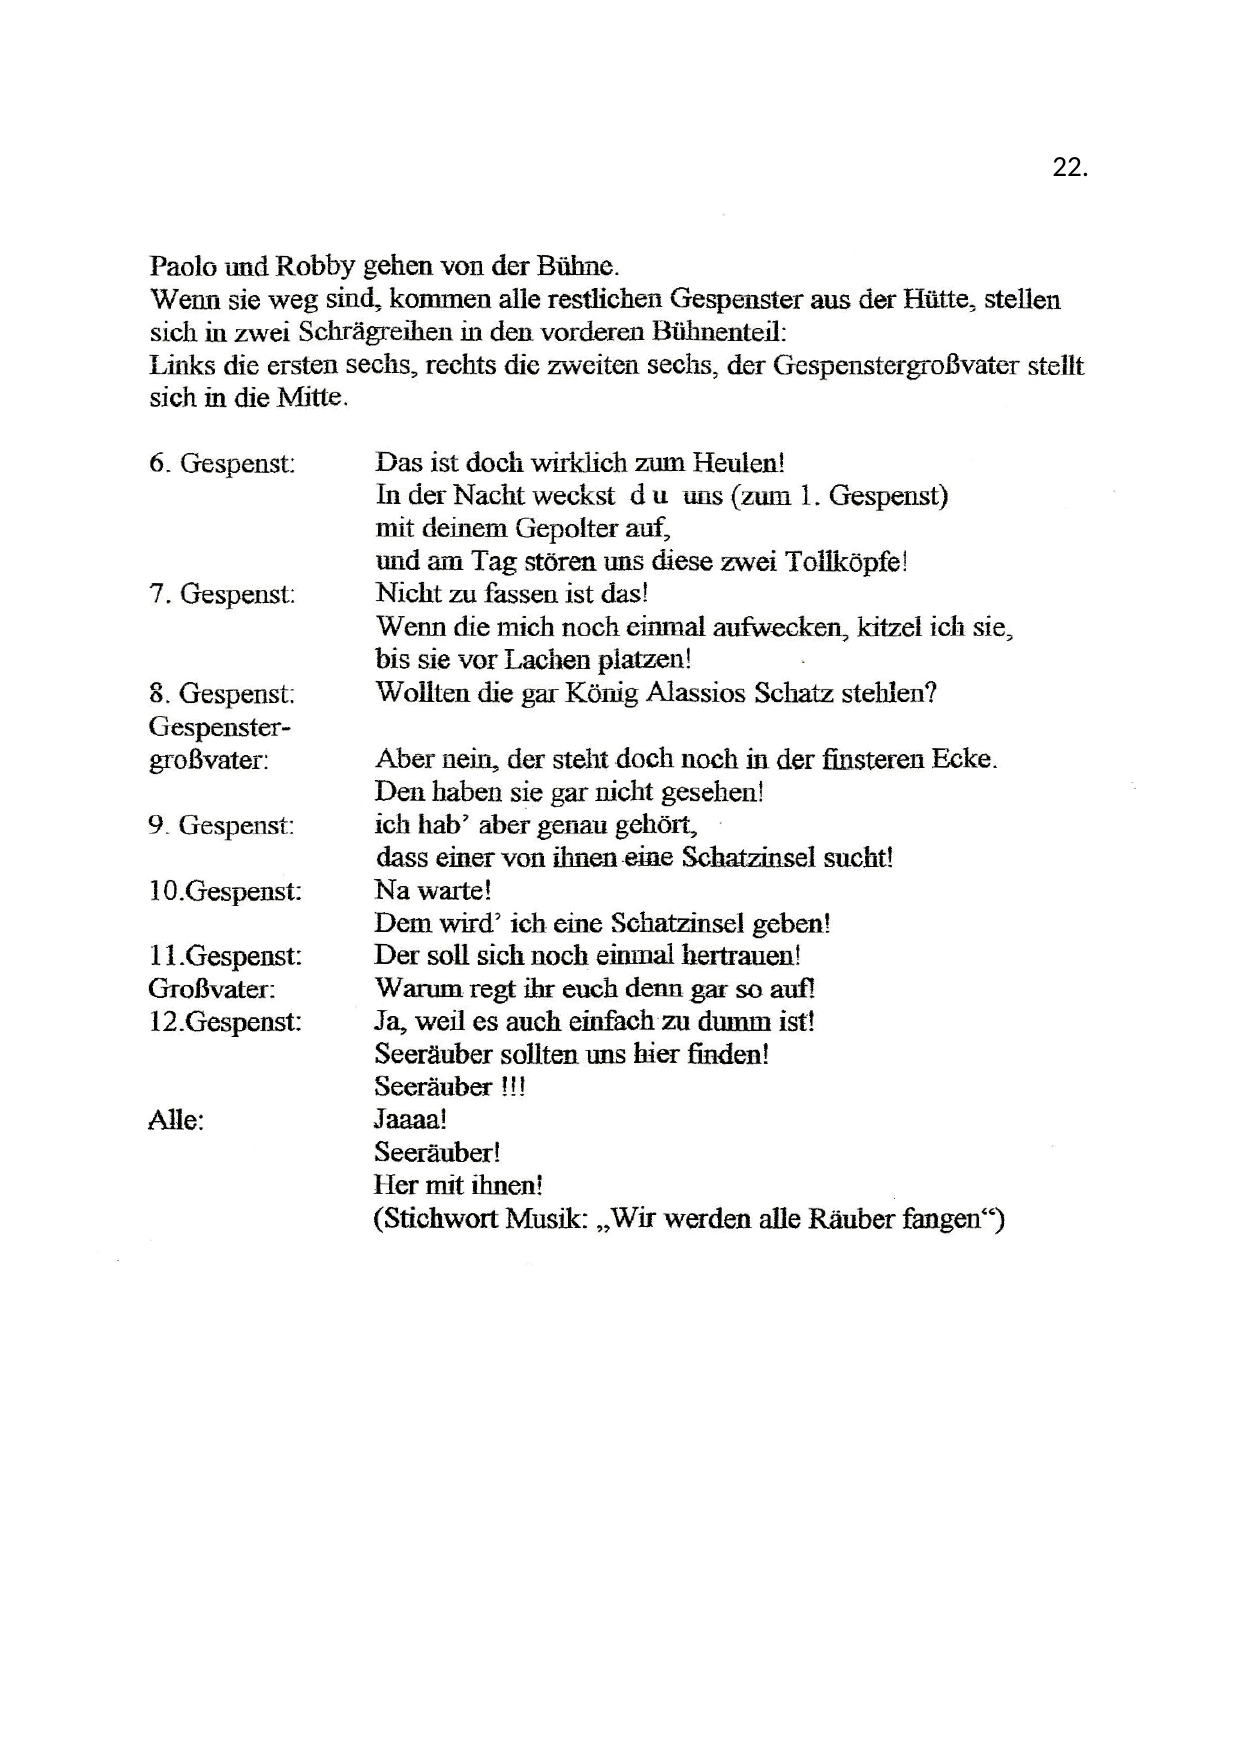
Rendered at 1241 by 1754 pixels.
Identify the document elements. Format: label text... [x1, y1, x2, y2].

picture [89, 190, 1149, 1322]
text 22. [148, 148, 1093, 207]
